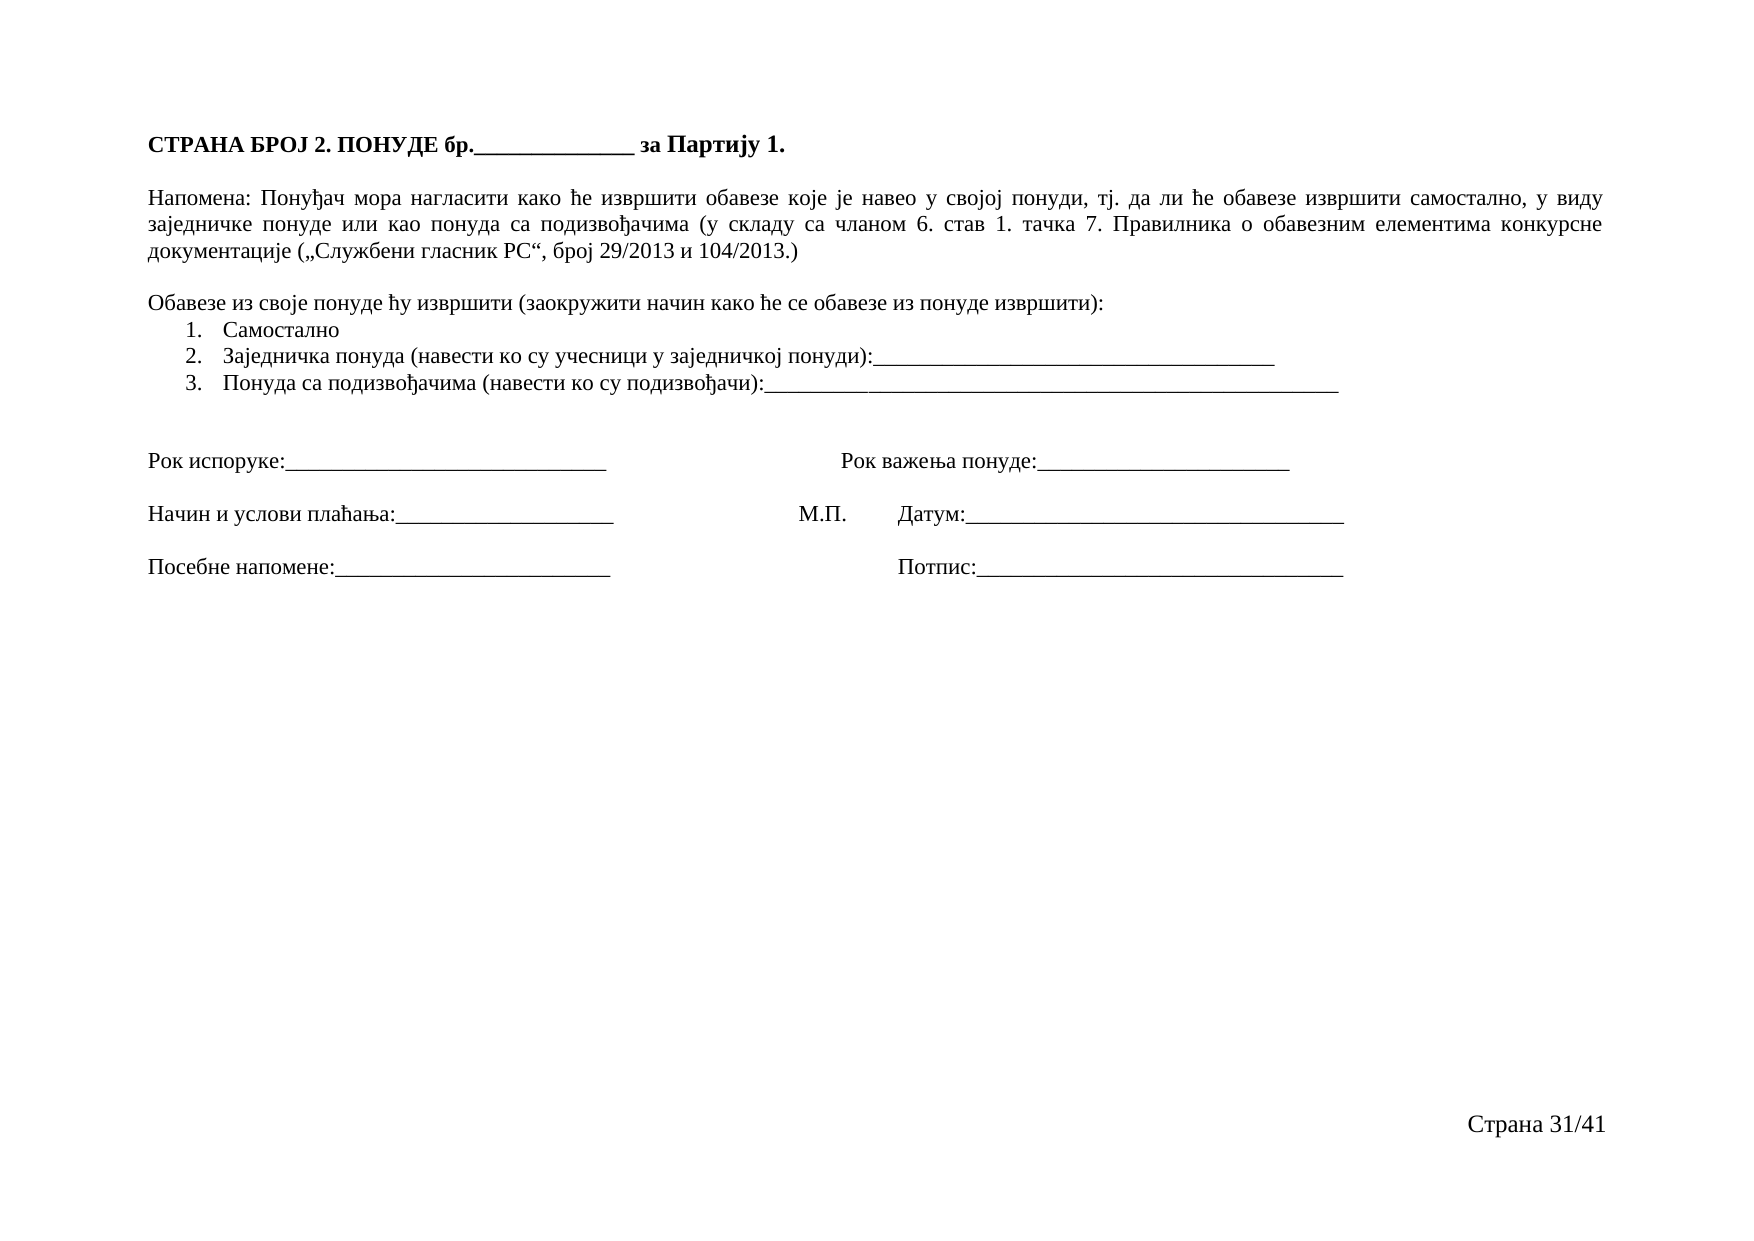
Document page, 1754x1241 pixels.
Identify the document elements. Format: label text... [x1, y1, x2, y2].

list Понуда са подизвођачима (навести ко су подизвођачи):__________________________________________________ [185, 368, 1606, 395]
text Начин и услови плаћања:___________________ М.П. Датум:_________________________________ [148, 500, 1606, 527]
text Рок испоруке:____________________________ Рок важења понуде:______________________ [148, 448, 1606, 474]
text Обавезе из своје понуде ћу извршити (заокружити начин како ће се обавезе из понуде извршити): [148, 289, 1606, 316]
list Заједничка понуда (навести ко су учесници у заједничкој понуди):___________________________________ [185, 342, 1606, 368]
text Напомена: Понуђач мора нагласити како ће извршити обавезе које је навео у својој понуди, тј. да ли ће обавезе извршити самостално, у виду заједничке понуде или као понуда са подизвођачима (у складу са чланом 6. став 1. тачка 7. Правилника о обавезним елементима конкурсне документације („Службени гласник РС“, број 29/2013 и 104/2013.) [148, 184, 1606, 263]
text Посебне напомене:________________________ Потпис:________________________________ [148, 553, 1606, 579]
list Самостално [185, 316, 1606, 342]
text СТРАНА БРОЈ 2. ПОНУДЕ бр.______________ за Партију 1. [148, 129, 1606, 158]
